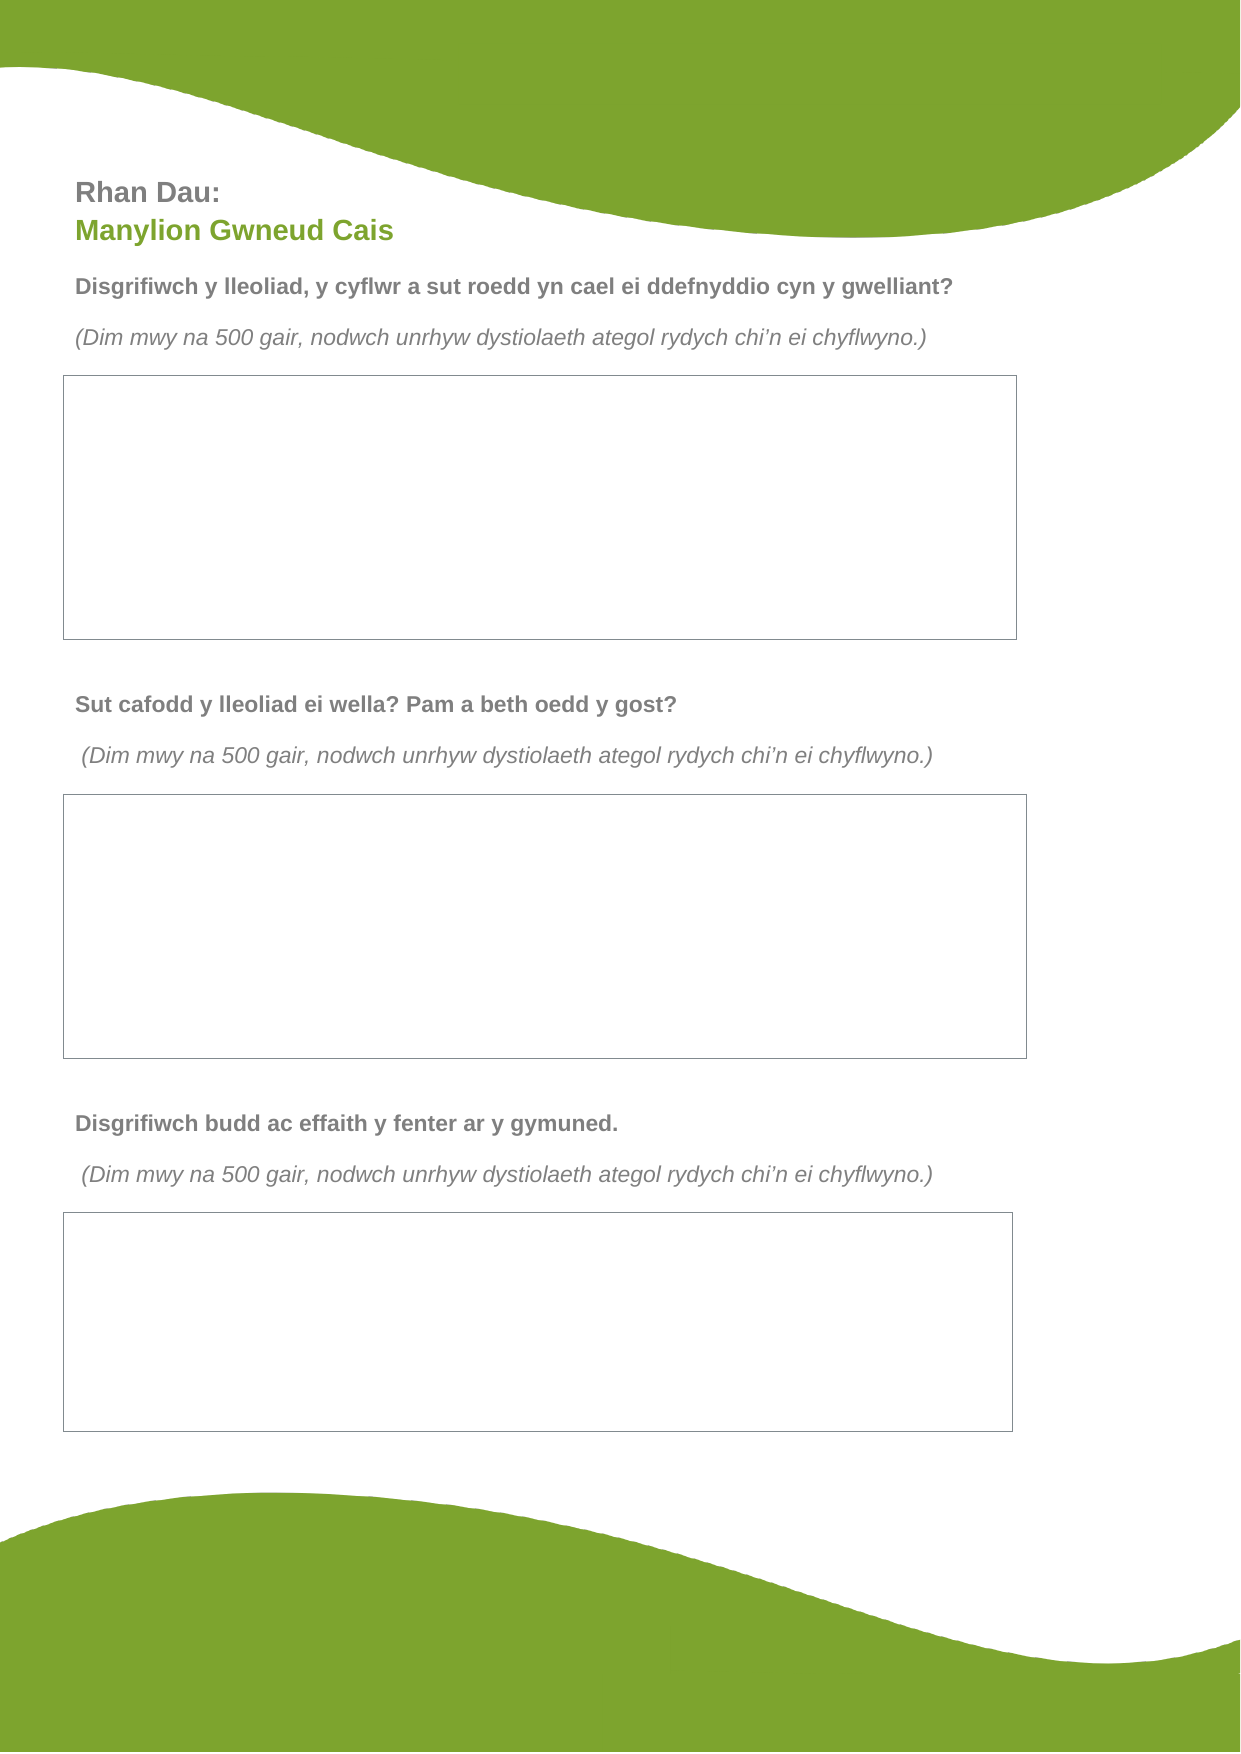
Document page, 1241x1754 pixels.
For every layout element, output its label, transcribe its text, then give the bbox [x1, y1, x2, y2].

text Disgrifiwch budd ac effaith y fenter ar y gymuned. [75, 1110, 1165, 1137]
text (Dim mwy na 500 gair, nodwch unrhyw dystiolaeth ategol rydych chi’n ei chyflwyno.) [75, 1161, 1165, 1188]
text Rhan Dau: Manylion Gwneud Cais [75, 175, 1165, 247]
text Sut cafodd y lleoliad ei wella? Pam a beth oedd y gost? [75, 691, 1165, 718]
text (Dim mwy na 500 gair, nodwch unrhyw dystiolaeth ategol rydych chi’n ei chyflwyno.) [75, 742, 1165, 769]
table_header [64, 1213, 1012, 1431]
table_header [64, 376, 1016, 639]
picture [0, 0, 1241, 1752]
table_header [64, 795, 1026, 1058]
text Disgrifiwch y lleoliad, y cyflwr a sut roedd yn cael ei ddefnyddio cyn y gwelliant? [75, 273, 1165, 299]
text (Dim mwy na 500 gair, nodwch unrhyw dystiolaeth ategol rydych chi’n ei chyflwyno.) [75, 324, 1165, 350]
